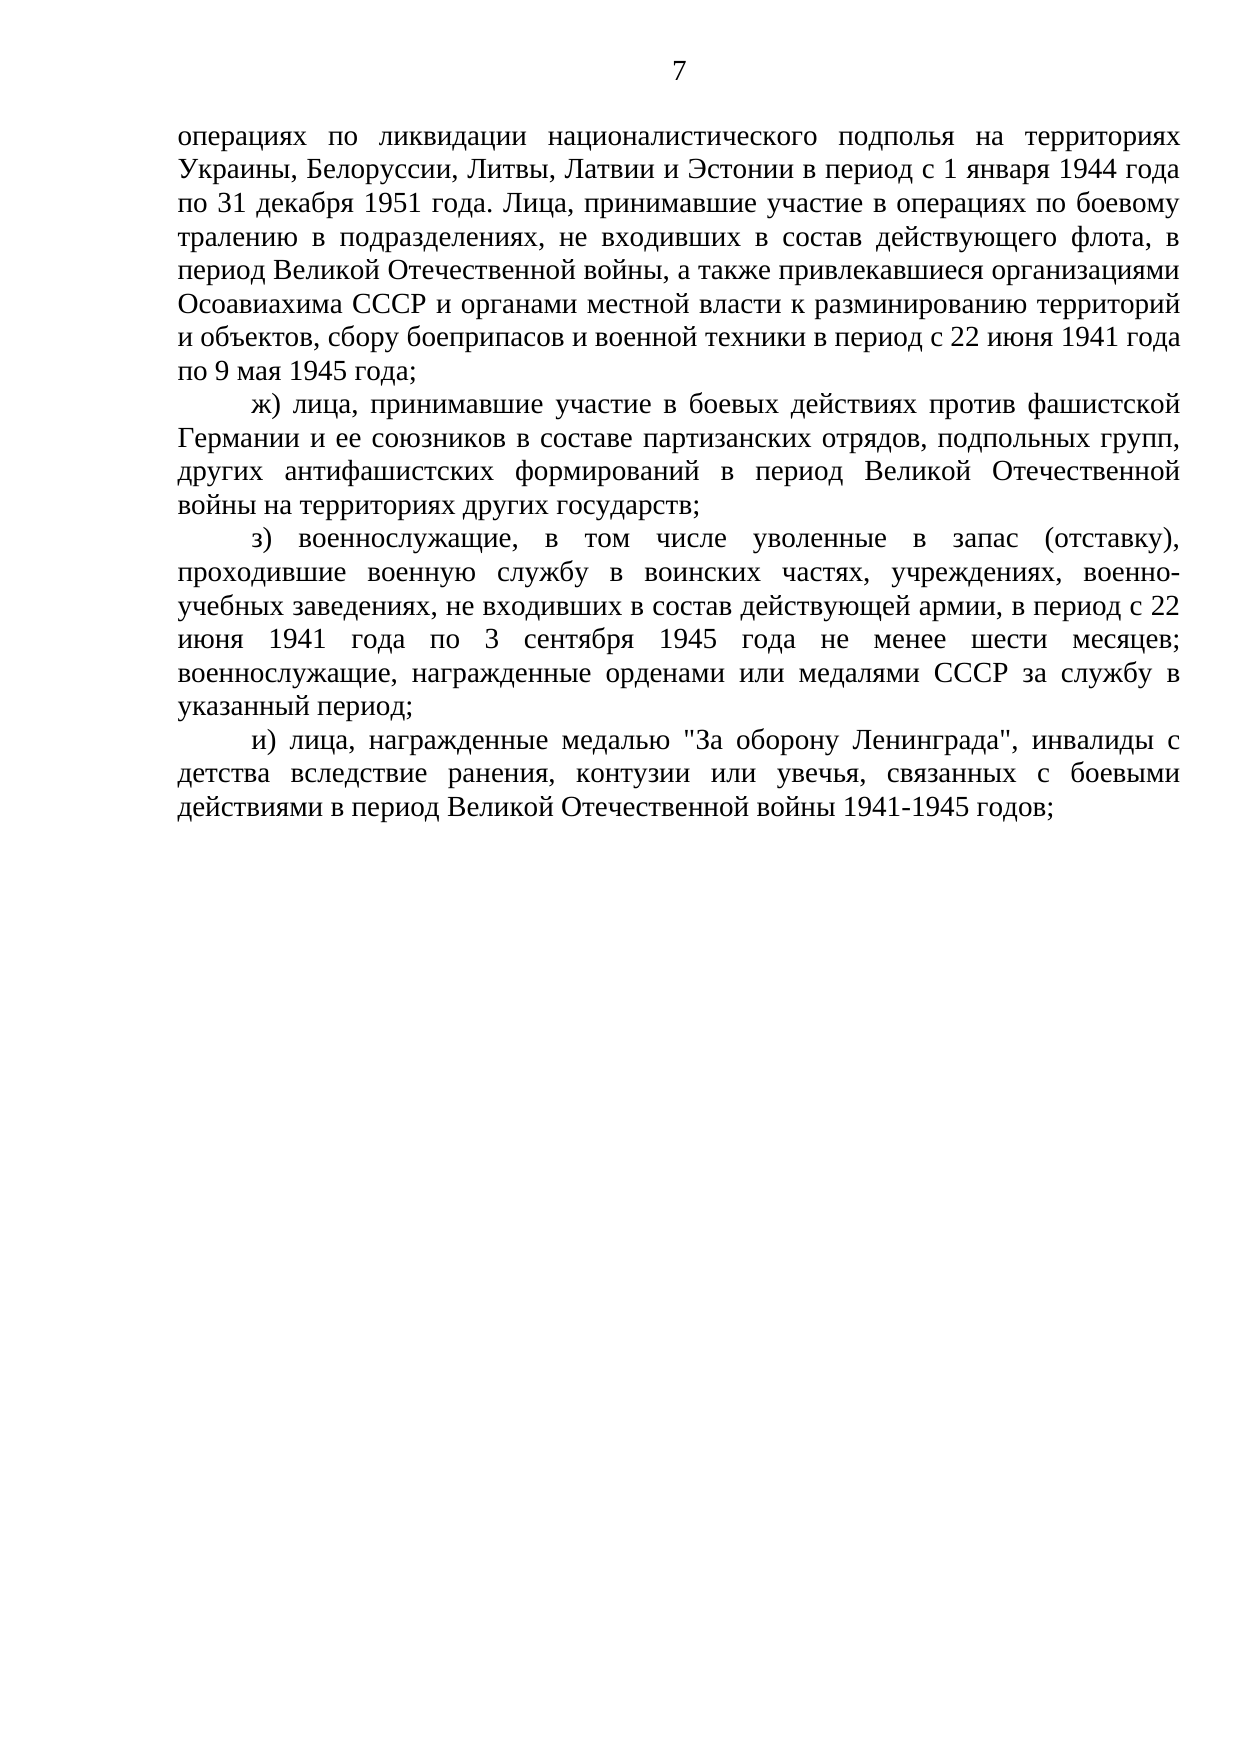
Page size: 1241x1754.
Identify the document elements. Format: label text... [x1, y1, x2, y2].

text з) военнослужащие, в том числе уволенные в запас (отставку), проходившие военную службу в воинских частях, учреждениях, военно-учебных заведениях, не входивших в состав действующей армии, в период с 22 июня 1941 года по 3 сентября 1945 года не менее шести месяцев; военнослужащие, награжденные орденами или медалями СССР за службу в указанный период; [177, 521, 1181, 722]
text и) лица, награжденные медалью "За оборону Ленинграда", инвалиды с детства вследствие ранения, контузии или увечья, связанных с боевыми действиями в период Великой Отечественной войны 1941-1945 годов; [177, 722, 1181, 822]
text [177, 118, 1181, 386]
text ж) лица, принимавшие участие в боевых действиях против фашистской Германии и ее союзников в составе партизанских отрядов, подпольных групп, других антифашистских формирований в период Великой Отечественной войны на территориях других государств; [177, 386, 1181, 521]
